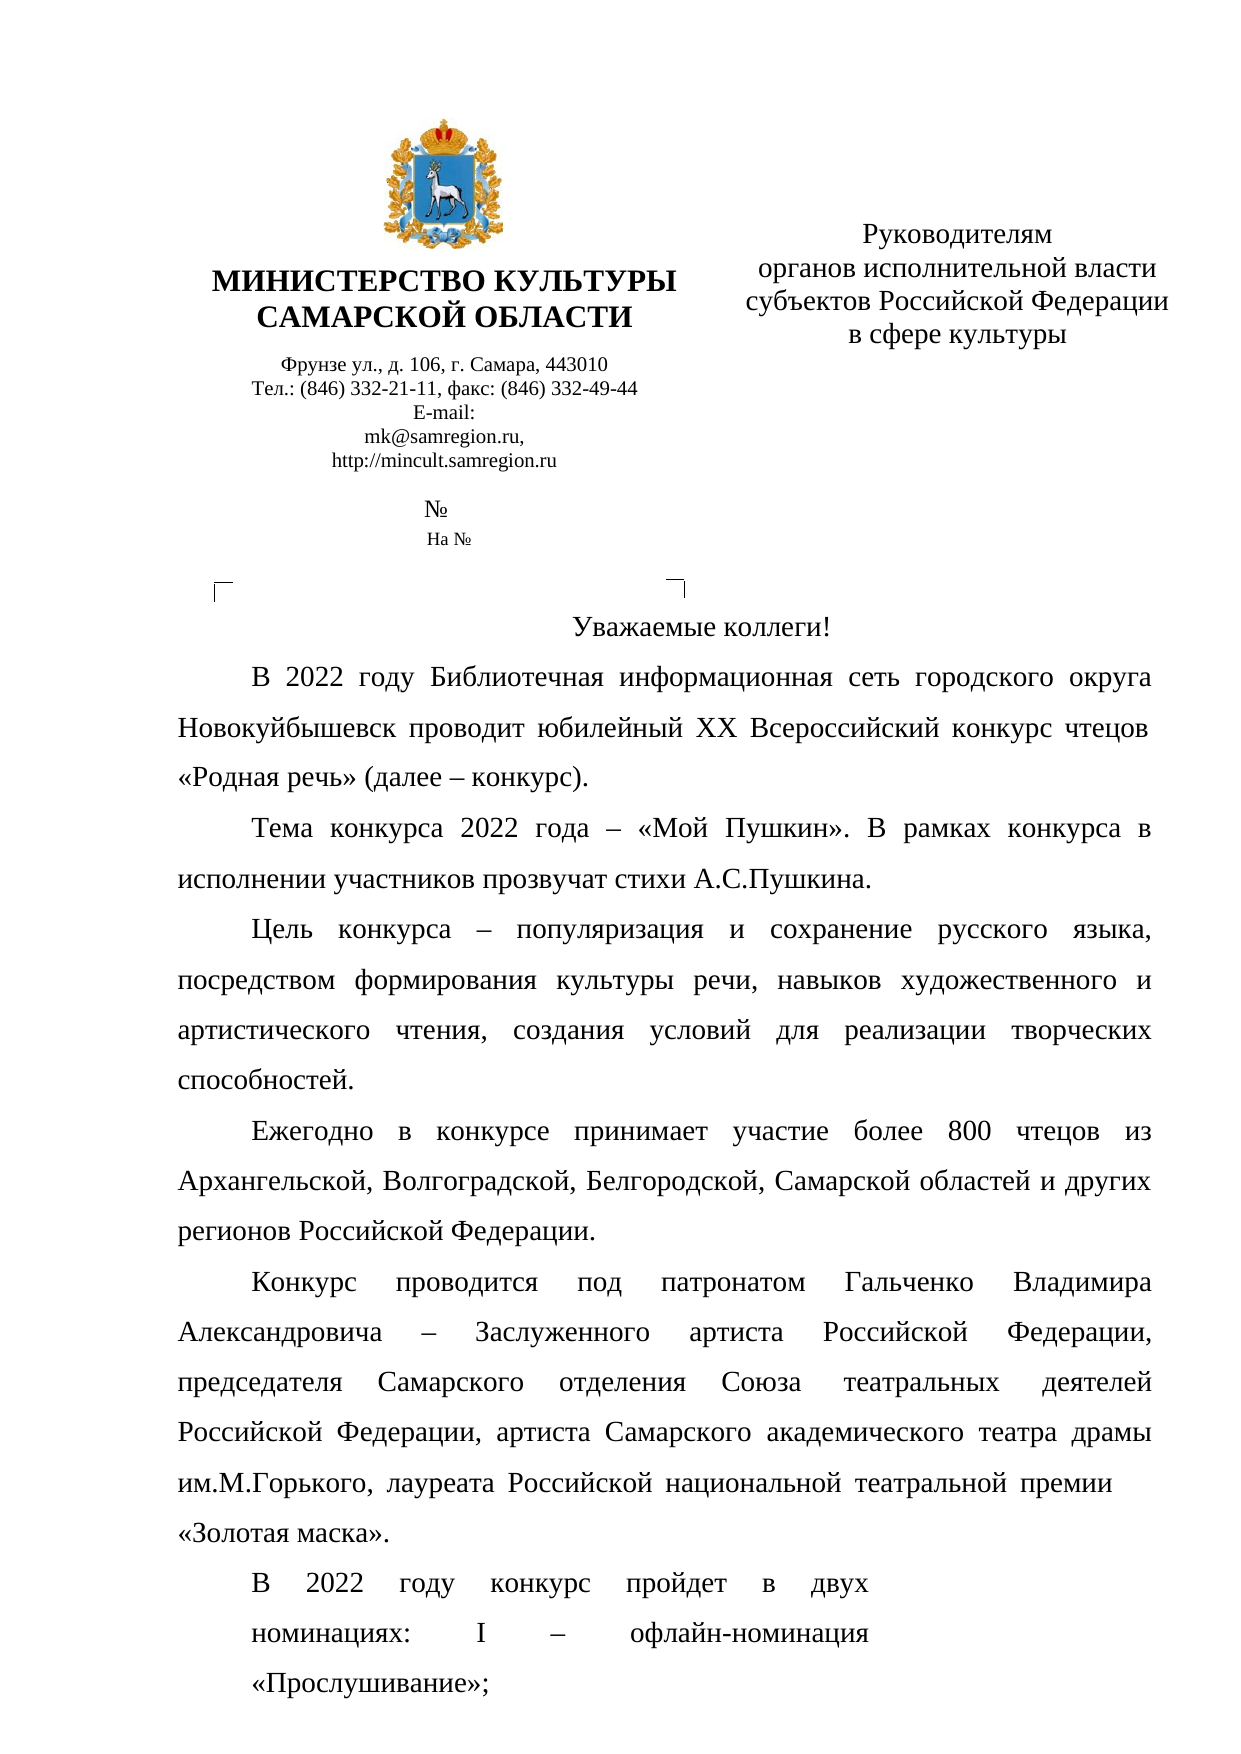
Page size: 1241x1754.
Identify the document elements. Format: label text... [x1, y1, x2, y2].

text «Золотая маска». [177, 1515, 1203, 1549]
text Цель конкурса – популяризация и сохранение русского языка, посредством формирования культуры речи, навыков художественного и артистического чтения, создания условий для реализации творческих способностей. [177, 911, 1152, 1096]
text В 2022 году Библиотечная информационная сеть городского округа Новокуйбышевск проводит юбилейный ХХ Всероссийский конкурс чтецов [177, 659, 1152, 743]
text Тема конкурса 2022 года – «Мой Пушкин». В рамках конкурса в исполнении участников прозвучат стихи А.С.Пушкина. [177, 810, 1152, 894]
text Уважаемые коллеги! [572, 585, 1203, 642]
table_header МИНИСТЕРСТВО КУЛЬТУРЫ САМАРСКОЙ ОБЛАСТИ Фрунзе ул., д. 106, г. Самара, 443010 Тел.: (846) 332-21-11, факс: (846) 332-49-44 E-mail: mk@samregion.ru, http://mincult.samregion.ru № На № [191, 218, 711, 549]
text Ежегодно в конкурсе принимает участие более 800 чтецов из Архангельской, Волгоградской, Белгородской, Самарской областей и других регионов Российской Федерации. [177, 1113, 1152, 1247]
text «Родная речь» (далее – конкурс). [177, 760, 1203, 793]
picture [383, 118, 503, 249]
text В 2022 году конкурс пройдет в двух номинациях: I – офлайн-номинация «Прослушивание»; [251, 1565, 869, 1699]
text Конкурс проводится под патронатом Гальченко Владимира Александровича – Заслуженного артиста Российской Федерации, председателя Самарского отделения Союза театральных деятелей Российской Федерации, артиста Самарского академического театра драмы им.М.Горького, лауреата Российской национальной театральной премии [177, 1264, 1152, 1498]
table_header Руководителям органов исполнительной власти субъектов Российской Федерации в сфере культуры [711, 218, 1190, 549]
